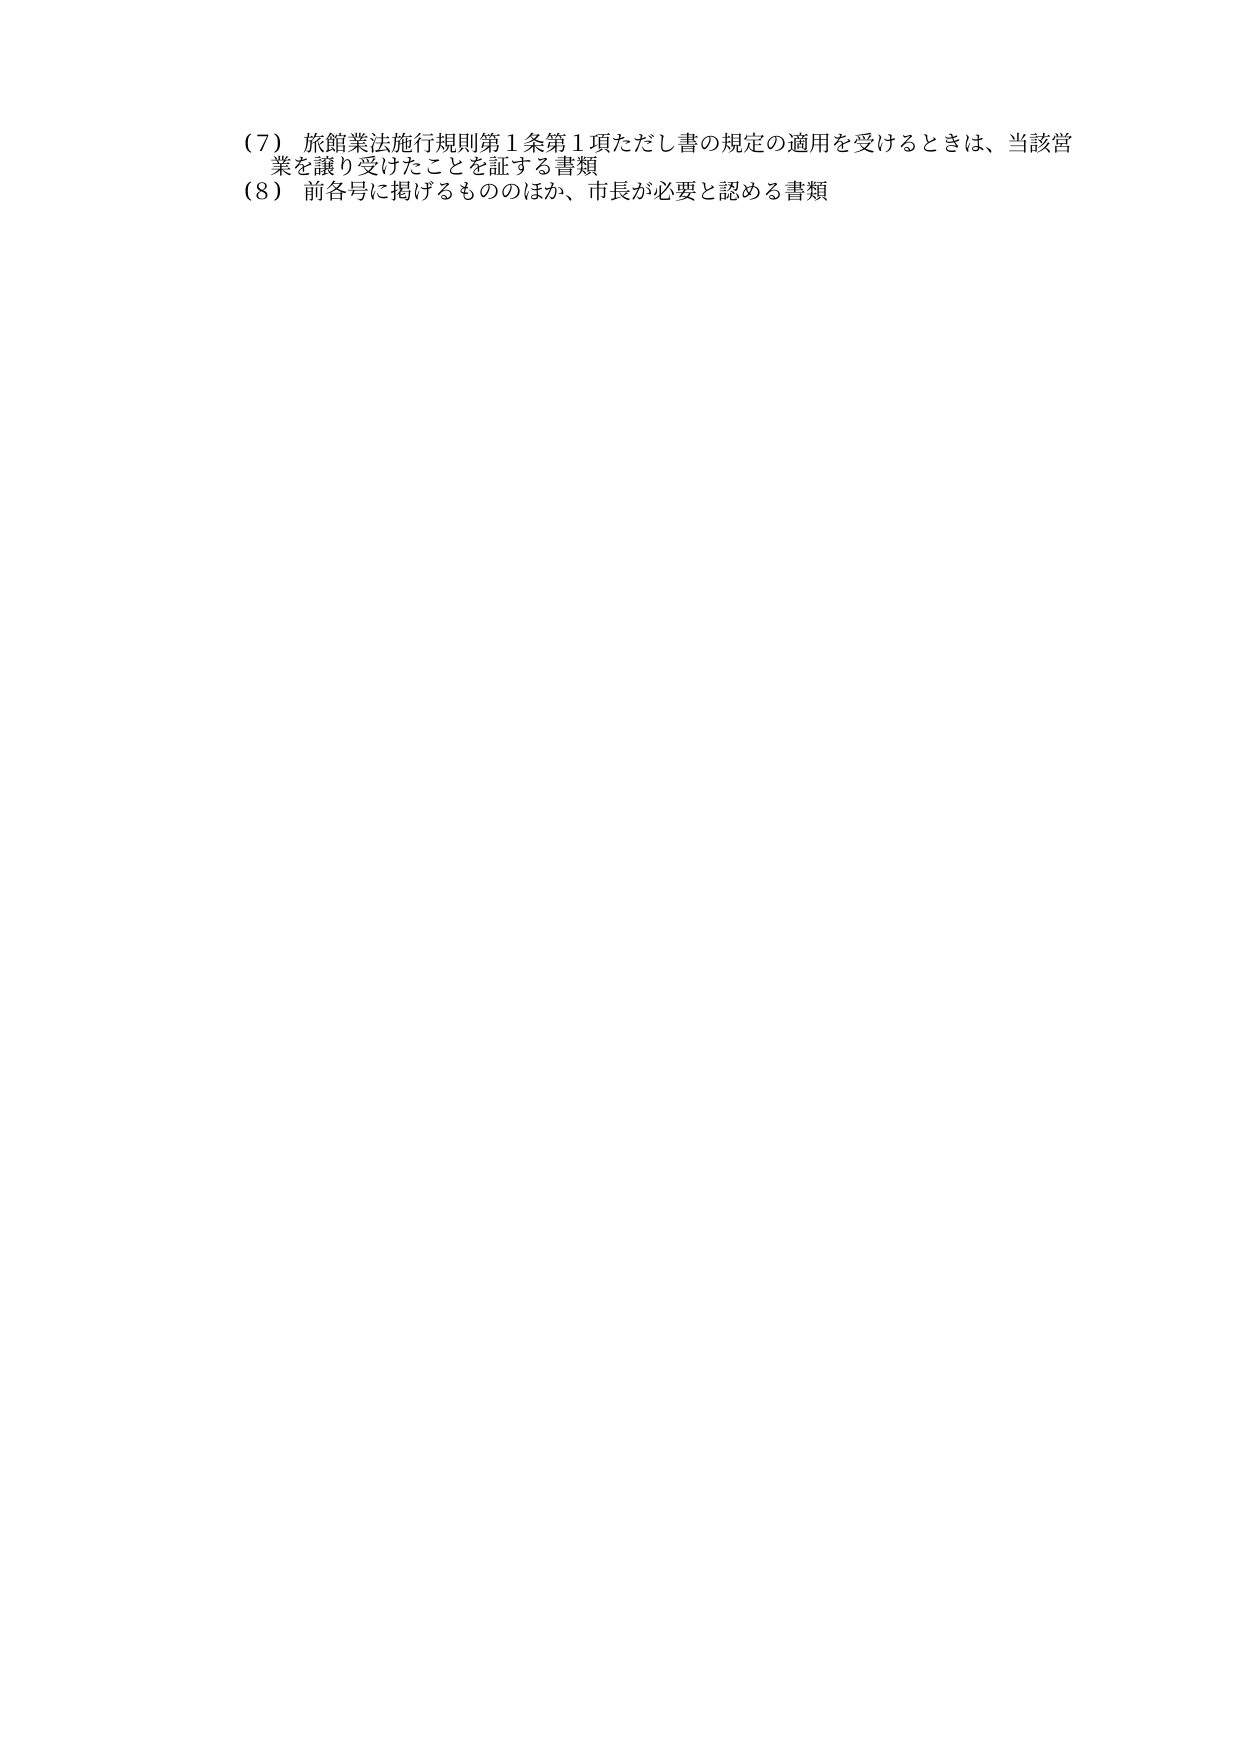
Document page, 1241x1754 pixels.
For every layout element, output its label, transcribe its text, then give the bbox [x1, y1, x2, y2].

text (８) 前各号に掲げるもののほか、市長が必要と認める書類 [244, 178, 1074, 201]
text (７) 旅館業法施行規則第１条第１項ただし書の規定の適用を受けるときは、当該営業を譲り受けたことを証する書類 [244, 131, 1074, 176]
